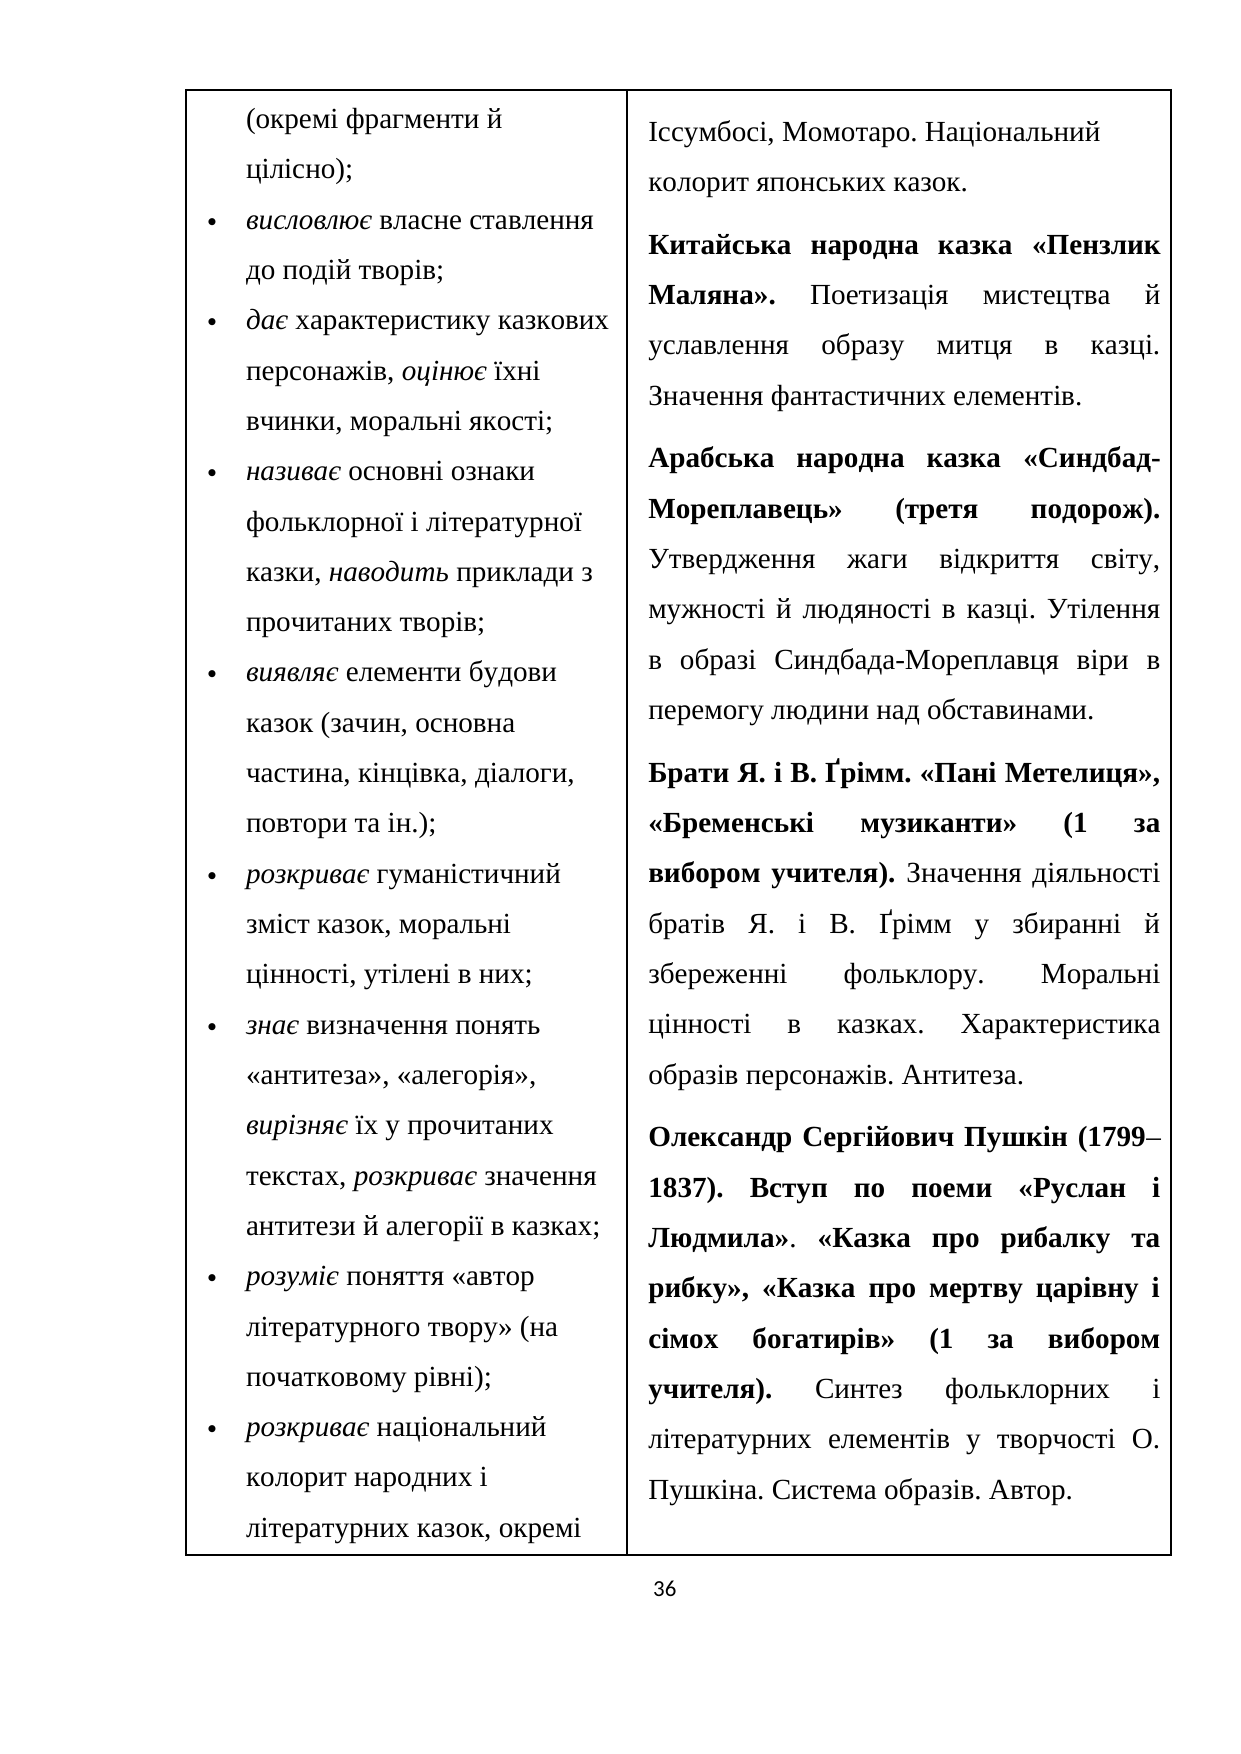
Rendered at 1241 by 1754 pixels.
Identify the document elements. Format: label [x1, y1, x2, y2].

table_cell [187, 91, 626, 1554]
table_cell [628, 91, 1170, 1554]
